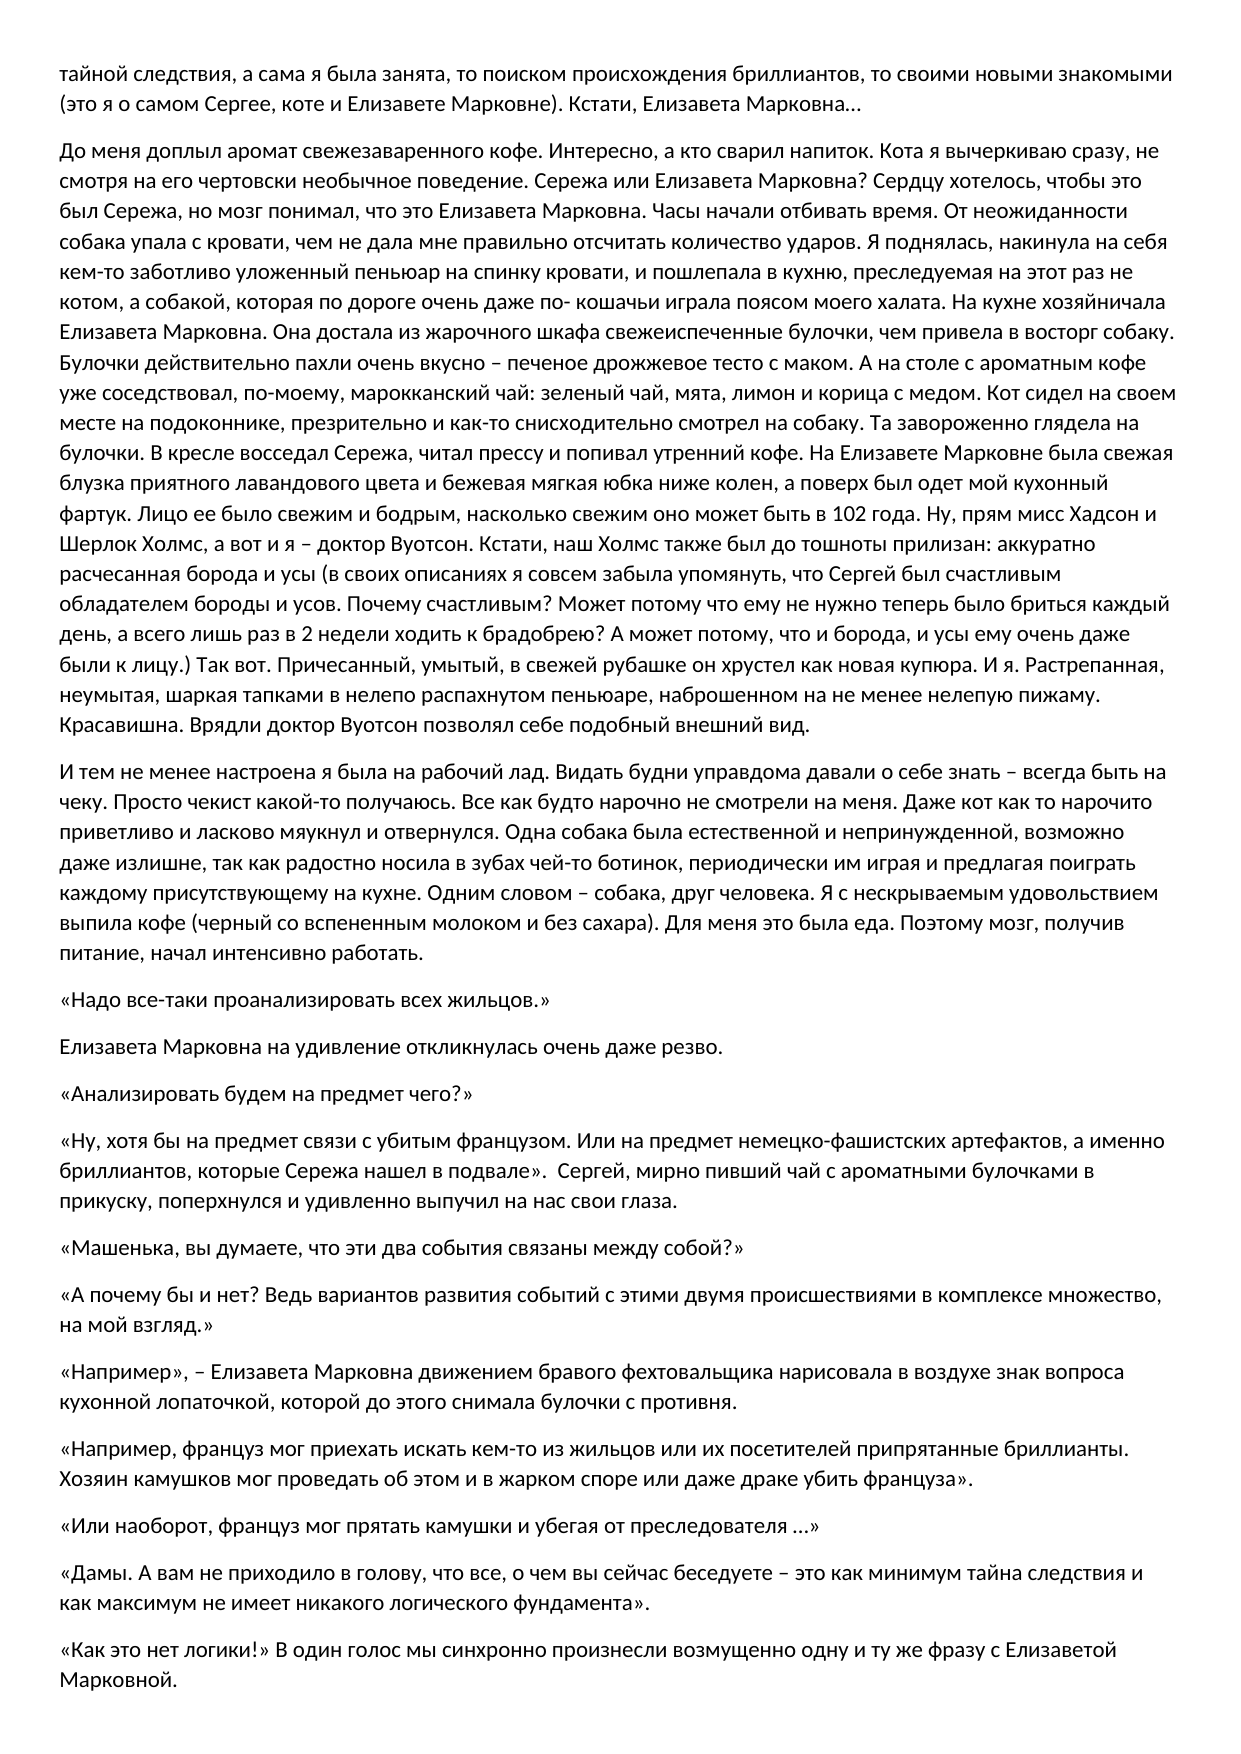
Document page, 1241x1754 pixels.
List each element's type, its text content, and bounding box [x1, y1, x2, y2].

text «Или наоборот, француз мог прятать камушки и убегая от преследователя …» [59, 1511, 1181, 1539]
text «Машенька, вы думаете, что эти два события связаны между собой?» [59, 1233, 1181, 1261]
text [59, 59, 1181, 117]
text «Как это нет логики!» В один голос мы синхронно произнесли возмущенно одну и ту же фразу с Елизаветой Марковной. [59, 1635, 1181, 1693]
text Елизавета Марковна на удивление откликнулась очень даже резво. [59, 1032, 1181, 1060]
text До меня доплыл аромат свежезаваренного кофе. Интересно, а кто сварил напиток. Кота я вычеркиваю сразу, не смотря на его чертовски необычное поведение. Сережа или Елизавета Марковна? Сердцу хотелось, чтобы это был Сережа, но мозг понимал, что это Елизавета Марковна. Часы начали отбивать время. От неожиданности собака упала с кровати, чем не дала мне правильно отсчитать количество ударов. Я поднялась, накинула на себя кем-то заботливо уложенный пеньюар на спинку кровати, и пошлепала в кухню, преследуемая на этот раз не котом, а собакой, которая по дороге очень даже по- кошачьи играла поясом моего халата. На кухне хозяйничала Елизавета Марковна. Она достала из жарочного шкафа свежеиспеченные булочки, чем привела в восторг собаку. Булочки действительно пахли очень вкусно – печеное дрожжевое тесто с маком. А на столе с ароматным кофе уже соседствовал, по-моему, марокканский чай: зеленый чай, мята, лимон и корица с медом. Кот сидел на своем месте на подоконнике, презрительно и как-то снисходительно смотрел на собаку. Та завороженно глядела на булочки. В кресле восседал Сережа, читал прессу и попивал утренний кофе. На Елизавете Марковне была свежая блузка приятного лавандового цвета и бежевая мягкая юбка ниже колен, а поверх был одет мой кухонный фартук. Лицо ее было свежим и бодрым, насколько свежим оно может быть в 102 года. Ну, прям мисс Хадсон и Шерлок Холмс, а вот и я – доктор Вуотсон. Кстати, наш Холмс также был до тошноты прилизан: аккуратно расчесанная борода и усы (в своих описаниях я совсем забыла упомянуть, что Сергей был счастливым обладателем бороды и усов. Почему счастливым? Может потому что ему не нужно теперь было бриться каждый день, а всего лишь раз в 2 недели ходить к брадобрею? А может потому, что и борода, и усы ему очень даже были к лицу.) Так вот. Причесанный, умытый, в свежей рубашке он хрустел как новая купюра. И я. Растрепанная, неумытая, шаркая тапками в нелепо распахнутом пеньюаре, наброшенном на не менее нелепую пижаму. Красавишна. Врядли доктор Вуотсон позволял себе подобный внешний вид. [59, 136, 1181, 738]
text «Надо все-таки проанализировать всех жильцов.» [59, 985, 1181, 1013]
text «А почему бы и нет? Ведь вариантов развития событий с этими двумя происшествиями в комплексе множество, на мой взгляд.» [59, 1280, 1181, 1338]
text «Дамы. А вам не приходило в голову, что все, о чем вы сейчас беседуете – это как минимум тайна следствия и как максимум не имеет никакого логического фундамента». [59, 1558, 1181, 1616]
text «Например, француз мог приехать искать кем-то из жильцов или их посетителей припрятанные бриллианты. Хозяин камушков мог проведать об этом и в жарком споре или даже драке убить француза». [59, 1434, 1181, 1492]
text «Анализировать будем на предмет чего?» [59, 1079, 1181, 1107]
text И тем не менее настроена я была на рабочий лад. Видать будни управдома давали о себе знать – всегда быть на чеку. Просто чекист какой-то получаюсь. Все как будто нарочно не смотрели на меня. Даже кот как то нарочито приветливо и ласково мяукнул и отвернулся. Одна собака была естественной и непринужденной, возможно даже излишне, так как радостно носила в зубах чей-то ботинок, периодически им играя и предлагая поиграть каждому присутствующему на кухне. Одним словом – собака, друг человека. Я с нескрываемым удовольствием выпила кофе (черный со вспененным молоком и без сахара). Для меня это была еда. Поэтому мозг, получив питание, начал интенсивно работать. [59, 757, 1181, 966]
text «Ну, хотя бы на предмет связи с убитым французом. Или на предмет немецко-фашистских артефактов, а именно бриллиантов, которые Сережа нашел в подвале». Сергей, мирно пивший чай с ароматными булочками в прикуску, поперхнулся и удивленно выпучил на нас свои глаза. [59, 1126, 1181, 1214]
text «Например», – Елизавета Марковна движением бравого фехтовальщика нарисовала в воздухе знак вопроса кухонной лопаточкой, которой до этого снимала булочки с противня. [59, 1357, 1181, 1415]
